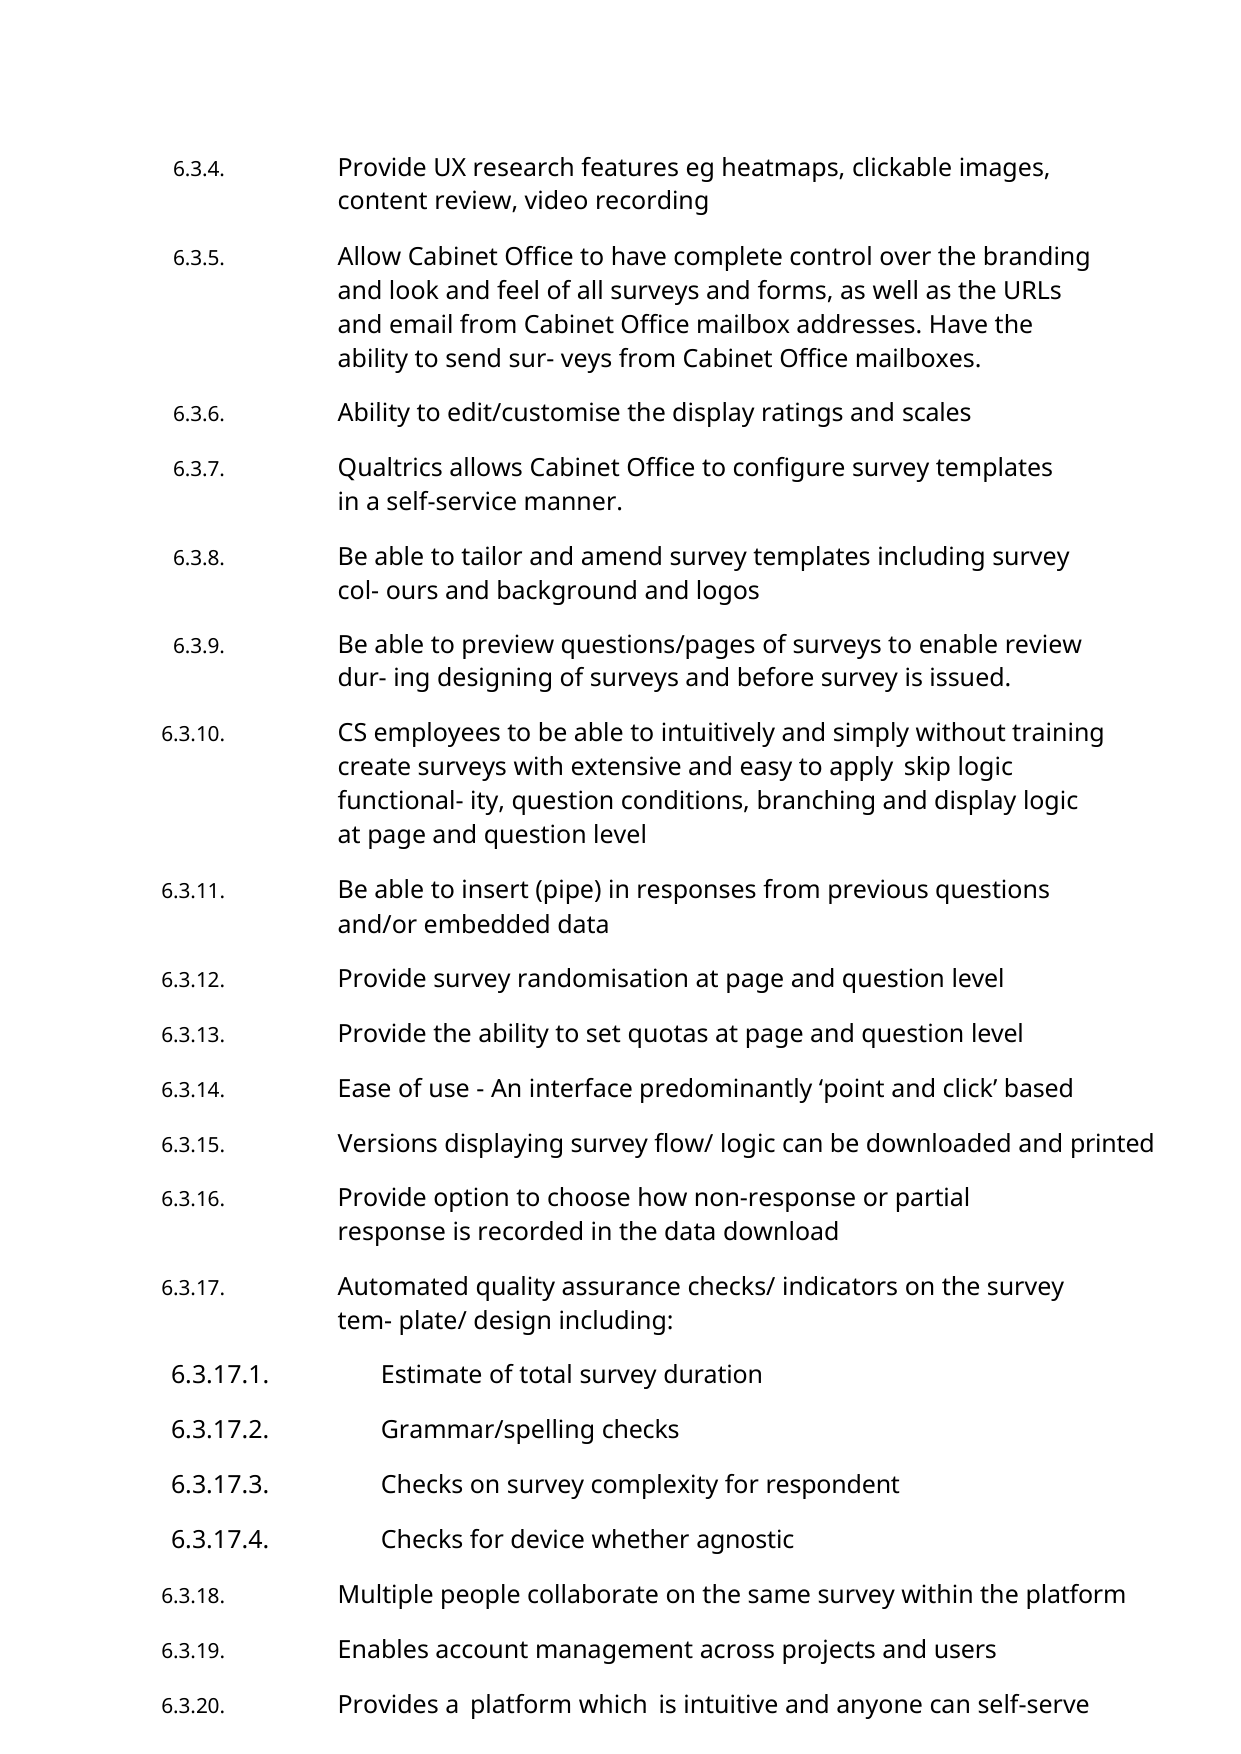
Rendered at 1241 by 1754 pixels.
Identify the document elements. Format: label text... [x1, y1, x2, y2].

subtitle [161, 1687, 1107, 1720]
subtitle Checks for device whether agnostic [171, 1522, 1211, 1556]
subtitle Checks on survey complexity for respondent [171, 1467, 1211, 1501]
subtitle Be able to preview questions/pages of surveys to enable review dur- ing designing of surveys and before survey is issued. [173, 627, 1094, 694]
subtitle CS employees to be able to intuitively and simply without training create surveys with extensive and easy to apply skip logic functional- ity, question conditions, branching and display logic at page and question level [161, 715, 1107, 851]
subtitle Enables account management across projects and users [161, 1632, 1211, 1666]
subtitle Provide the ability to set quotas at page and question level [161, 1016, 1211, 1049]
subtitle Ability to edit/customise the display ratings and scales [173, 395, 1211, 429]
subtitle Be able to insert (pipe) in responses from previous questions and/or embedded data [161, 872, 1089, 940]
subtitle Automated quality assurance checks/ indicators on the survey tem- plate/ design including: [161, 1268, 1080, 1337]
subtitle Ease of use - An interface predominantly ‘point and click’ based [161, 1070, 1211, 1104]
subtitle Be able to tailor and amend survey templates including survey col- ours and background and logos [173, 538, 1073, 607]
subtitle Qualtrics allows Cabinet Office to configure survey templates in a self-service manner. [173, 450, 1059, 518]
subtitle Estimate of total survey duration [171, 1357, 1211, 1391]
subtitle Grammar/spelling checks [171, 1412, 1211, 1446]
subtitle Provide UX research features eg heatmaps, clickable images, content review, video recording [173, 150, 1111, 217]
subtitle Versions displaying survey flow/ logic can be downloaded and printed [161, 1125, 1211, 1159]
subtitle Provide survey randomisation at page and question level [161, 961, 1211, 995]
subtitle Provide option to choose how non-response or partial response is recorded in the data download [161, 1180, 1065, 1248]
subtitle Multiple people collaborate on the same survey within the platform [161, 1576, 1211, 1610]
subtitle Allow Cabinet Office to have complete control over the branding and look and feel of all surveys and forms, as well as the URLs and email from Cabinet Office mailbox addresses. Have the ability to send sur- veys from Cabinet Office mailboxes. [173, 238, 1101, 374]
